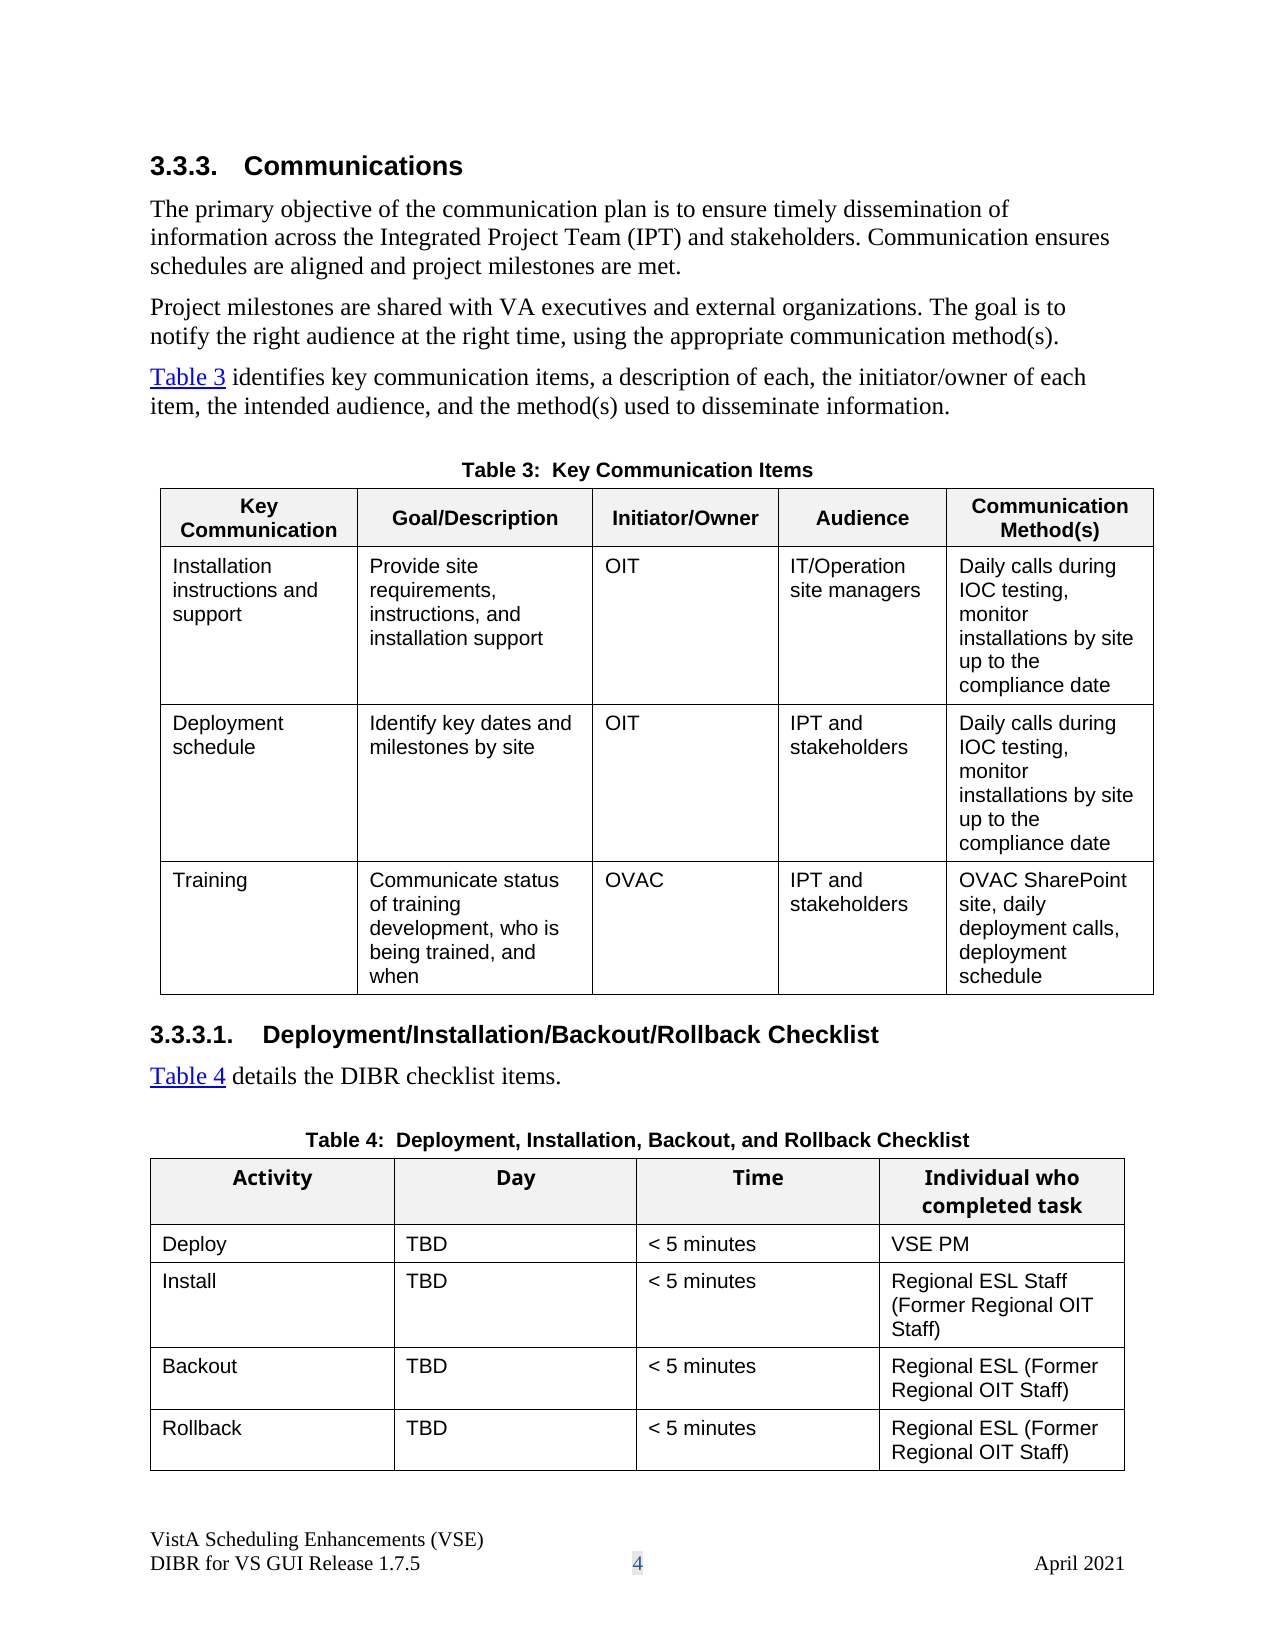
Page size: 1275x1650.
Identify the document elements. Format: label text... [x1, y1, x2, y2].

table_cell < 5 minutes [637, 1225, 879, 1262]
table_header Communication Method(s) [947, 489, 1153, 546]
table_cell Deployment schedule [161, 705, 357, 861]
table_cell Backout [151, 1348, 394, 1408]
table_cell < 5 minutes [637, 1348, 879, 1408]
table_cell Training [161, 862, 357, 994]
table_cell Daily calls during IOC testing, monitor installations by site up to the compliance date [947, 547, 1153, 703]
text Table 4: Deployment, Installation, Backout, and Rollback Checklist [150, 1128, 1125, 1152]
table_cell OIT [593, 705, 778, 861]
table_cell < 5 minutes [637, 1410, 879, 1470]
subtitle Communications [150, 150, 1125, 181]
table_header Time [637, 1159, 879, 1224]
table_cell IT/Operation site managers [779, 547, 946, 703]
table_cell Rollback [151, 1410, 394, 1470]
table_cell TBD [395, 1410, 636, 1470]
table_header Goal/Description [358, 489, 592, 546]
table_header Activity [151, 1159, 394, 1224]
table_header Audience [779, 489, 946, 546]
table_cell Install [151, 1263, 394, 1347]
table_cell TBD [395, 1348, 636, 1408]
table_cell Identify key dates and milestones by site [358, 705, 592, 861]
table_header Individual who completed task [880, 1159, 1124, 1224]
table_cell IPT and stakeholders [779, 862, 946, 994]
text Table 3: Key Communication Items [150, 457, 1125, 481]
table_cell Communicate status of training development, who is being trained, and when [358, 862, 592, 994]
subtitle Deployment/Installation/Backout/Rollback Checklist [150, 1020, 1125, 1049]
table_cell Deploy [151, 1225, 394, 1262]
table_cell TBD [395, 1263, 636, 1347]
table_cell Provide site requirements, instructions, and installation support [358, 547, 592, 703]
table_cell < 5 minutes [637, 1263, 879, 1347]
table_cell VSE PM [880, 1225, 1124, 1262]
table_cell Daily calls during IOC testing, monitor installations by site up to the compliance date [947, 705, 1153, 861]
table_cell Installation instructions and support [161, 547, 357, 703]
table_cell OVAC SharePoint site, daily deployment calls, deployment schedule [947, 862, 1153, 994]
text Table 3 identifies key communication items, a description of each, the initiator/owner of each item, the intended audience, and the method(s) used to disseminate information. [150, 362, 1125, 420]
table_cell Regional ESL (Former Regional OIT Staff) [880, 1410, 1124, 1470]
table_cell Regional ESL (Former Regional OIT Staff) [880, 1348, 1124, 1408]
table_cell Regional ESL Staff (Former Regional OIT Staff) [880, 1263, 1124, 1347]
table_header Key Communication [161, 489, 357, 546]
table_header Day [395, 1159, 636, 1224]
text Table 4 details the DIBR checklist items. [150, 1061, 1125, 1090]
table_cell OVAC [593, 862, 778, 994]
text The primary objective of the communication plan is to ensure timely dissemination of information across the Integrated Project Team (IPT) and stakeholders. Communication ensures schedules are aligned and project milestones are met. [150, 194, 1125, 280]
text Project milestones are shared with VA executives and external organizations. The goal is to notify the right audience at the right time, using the appropriate communication method(s). [150, 292, 1125, 350]
table_cell TBD [395, 1225, 636, 1262]
table_cell IPT and stakeholders [779, 705, 946, 861]
table_header Initiator/Owner [593, 489, 778, 546]
table_cell OIT [593, 547, 778, 703]
